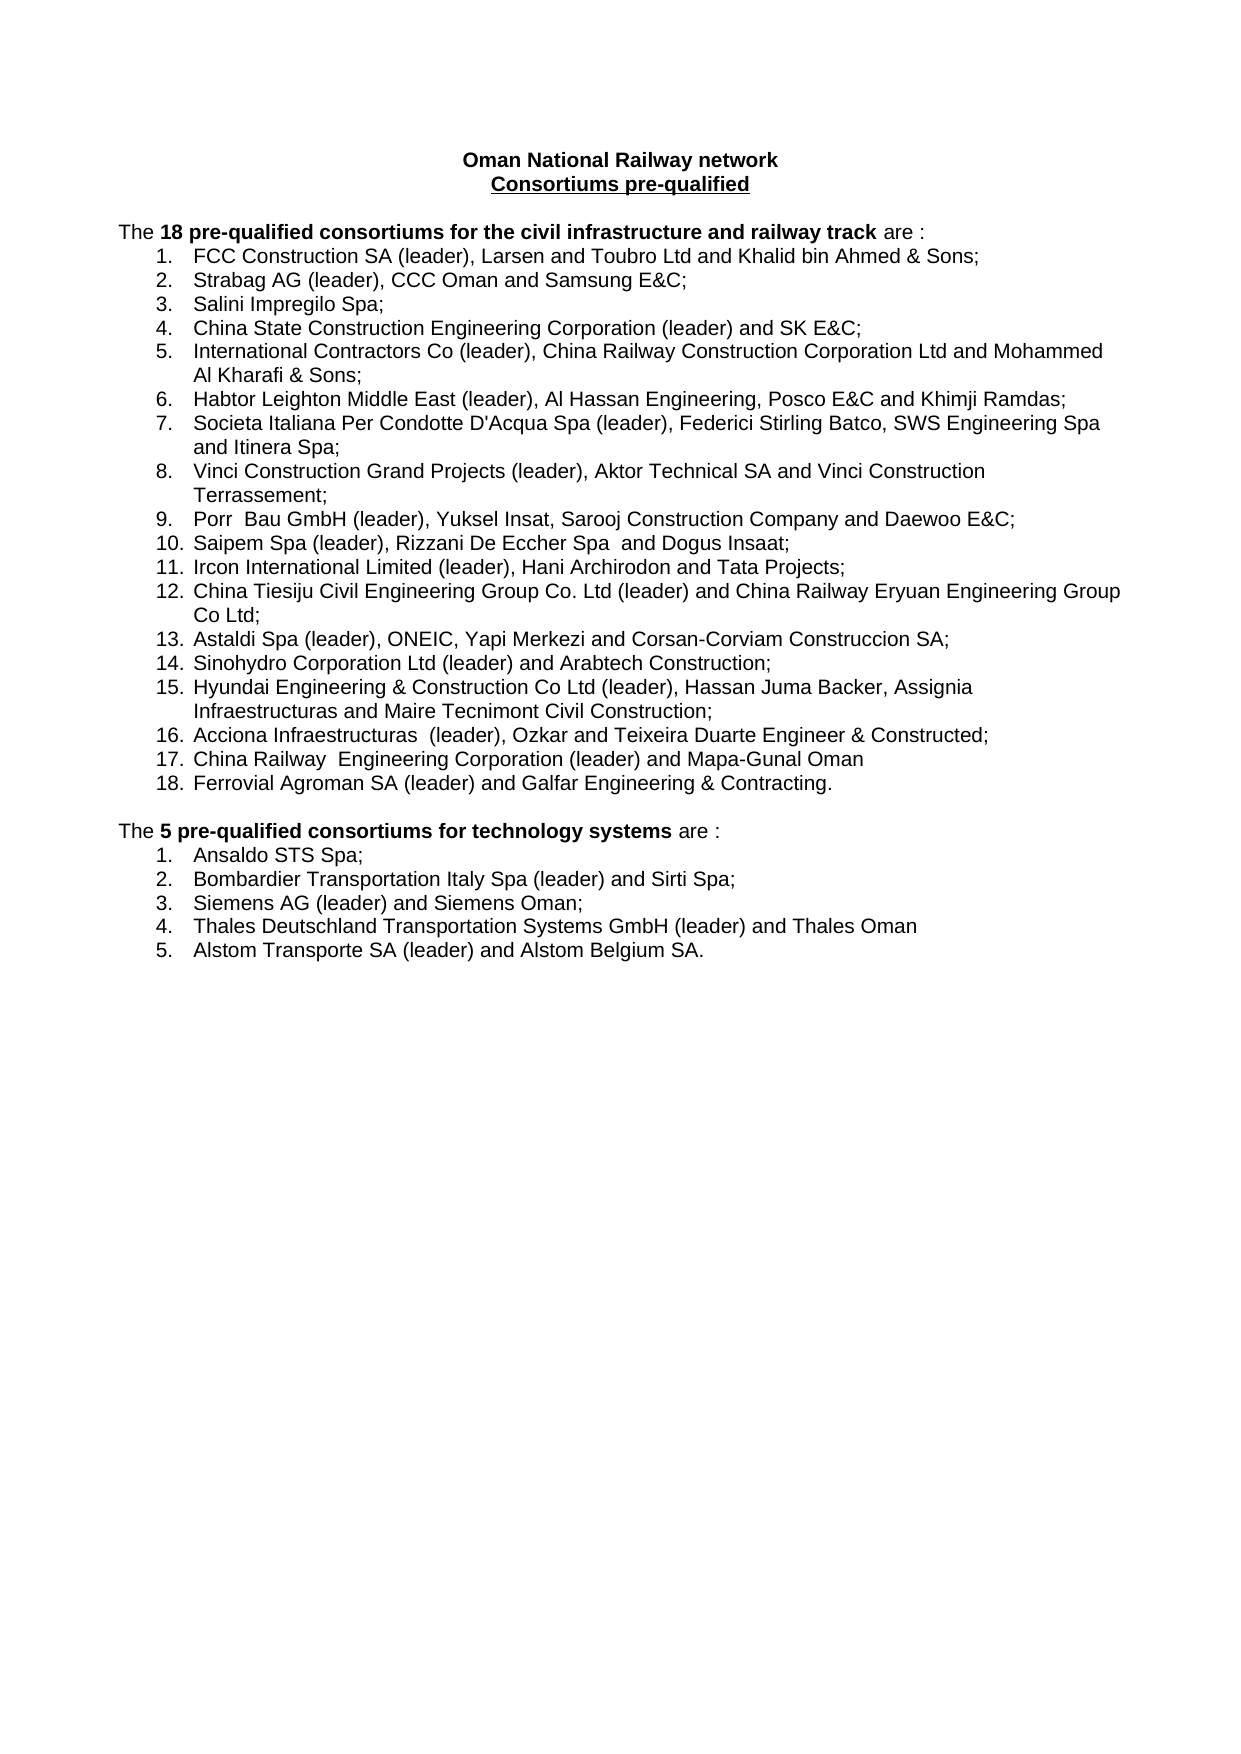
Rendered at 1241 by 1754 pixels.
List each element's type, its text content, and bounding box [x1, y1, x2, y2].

text The 5 pre-qualified consortiums for technology systems are : [118, 818, 1122, 842]
list Astaldi Spa (leader), ONEIC, Yapi Merkezi and Corsan-Corviam Construccion SA; [156, 627, 1122, 651]
list Habtor Leighton Middle East (leader), Al Hassan Engineering, Posco E&C and Khimji Ramdas; [156, 387, 1122, 411]
list Acciona Infraestructuras (leader), Ozkar and Teixeira Duarte Engineer & Constructed; [156, 723, 1122, 747]
list China Tiesiju Civil Engineering Group Co. Ltd (leader) and China Railway Eryuan Engineering Group Co Ltd; [156, 579, 1122, 627]
list International Contractors Co (leader), China Railway Construction Corporation Ltd and Mohammed Al Kharafi & Sons; [156, 339, 1122, 387]
list China Railway Engineering Corporation (leader) and Mapa-Gunal Oman [156, 747, 1122, 771]
list Porr Bau GmbH (leader), Yuksel Insat, Sarooj Construction Company and Daewoo E&C; [156, 507, 1122, 531]
list Vinci Construction Grand Projects (leader), Aktor Technical SA and Vinci Construction Terrassement; [156, 459, 1122, 507]
list Societa Italiana Per Condotte D'Acqua Spa (leader), Federici Stirling Batco, SWS Engineering Spa and Itinera Spa; [156, 411, 1122, 459]
list Siemens AG (leader) and Siemens Oman; [156, 890, 1122, 914]
list Strabag AG (leader), CCC Oman and Samsung E&C; [156, 267, 1122, 291]
list Salini Impregilo Spa; [156, 291, 1122, 315]
list Sinohydro Corporation Ltd (leader) and Arabtech Construction; [156, 651, 1122, 675]
list Ircon International Limited (leader), Hani Archirodon and Tata Projects; [156, 555, 1122, 579]
list Saipem Spa (leader), Rizzani De Eccher Spa and Dogus Insaat; [156, 531, 1122, 555]
list Thales Deutschland Transportation Systems GmbH (leader) and Thales Oman [156, 914, 1122, 938]
list Alstom Transporte SA (leader) and Alstom Belgium SA. [156, 938, 1122, 962]
list Bombardier Transportation Italy Spa (leader) and Sirti Spa; [156, 866, 1122, 890]
list Hyundai Engineering & Construction Co Ltd (leader), Hassan Juma Backer, Assignia Infraestructuras and Maire Tecnimont Civil Construction; [156, 675, 1122, 723]
list China State Construction Engineering Corporation (leader) and SK E&C; [156, 315, 1122, 339]
text Consortiums pre-qualified [118, 172, 1122, 196]
list Ansaldo STS Spa; [156, 842, 1122, 866]
text The 18 pre-qualified consortiums for the civil infrastructure and railway track are : [118, 219, 1122, 243]
list Ferrovial Agroman SA (leader) and Galfar Engineering & Contracting. [156, 771, 1122, 794]
text Oman National Railway network [118, 148, 1122, 172]
list FCC Construction SA (leader), Larsen and Toubro Ltd and Khalid bin Ahmed & Sons; [156, 243, 1122, 267]
